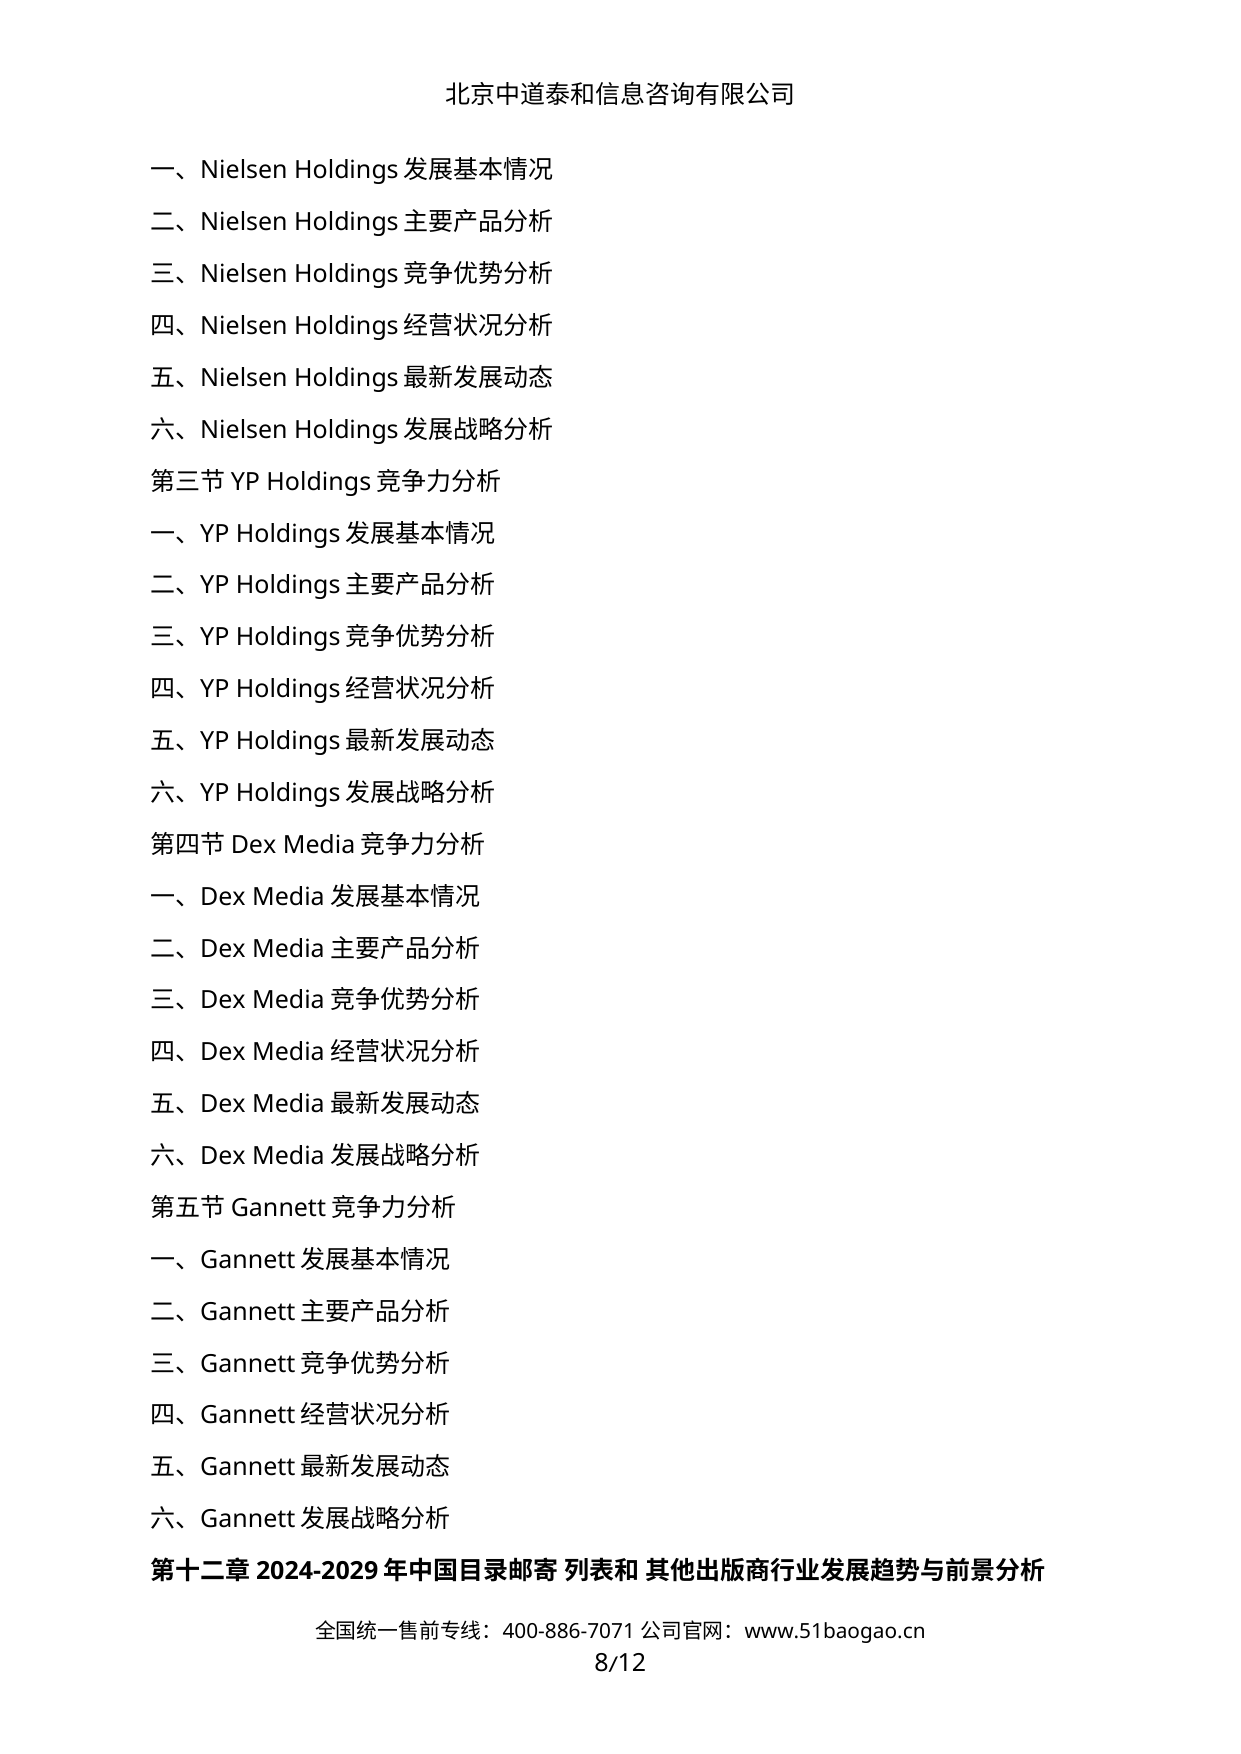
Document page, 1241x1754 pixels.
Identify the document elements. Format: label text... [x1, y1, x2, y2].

text 五、Gannett最新发展动态 [150, 1447, 1090, 1483]
text 一、YP Holdings发展基本情况 [150, 513, 1090, 549]
text 第三节 YP Holdings竞争力分析 [150, 461, 1090, 497]
text 第四节 Dex Media竞争力分析 [150, 824, 1090, 861]
text 第五节 Gannett竞争力分析 [150, 1187, 1090, 1224]
text 二、Gannett主要产品分析 [150, 1291, 1090, 1327]
text 六、Nielsen Holdings发展战略分析 [150, 409, 1090, 446]
text 三、YP Holdings竞争优势分析 [150, 617, 1090, 653]
text 六、Gannett发展战略分析 [150, 1499, 1090, 1535]
text 二、Dex Media主要产品分析 [150, 928, 1090, 964]
text 三、Gannett竞争优势分析 [150, 1343, 1090, 1379]
text 四、YP Holdings经营状况分析 [150, 669, 1090, 705]
text 一、Dex Media发展基本情况 [150, 876, 1090, 912]
text 六、YP Holdings发展战略分析 [150, 772, 1090, 809]
text 二、YP Holdings主要产品分析 [150, 565, 1090, 601]
text 五、Nielsen Holdings最新发展动态 [150, 357, 1090, 394]
text 二、Nielsen Holdings主要产品分析 [150, 202, 1090, 238]
text 第十二章 2024-2029年中国目录邮寄 列表和 其他出版商行业发展趋势与前景分析 [150, 1551, 1090, 1587]
text 三、Nielsen Holdings竞争优势分析 [150, 254, 1090, 290]
text 四、Gannett经营状况分析 [150, 1395, 1090, 1431]
text 四、Dex Media经营状况分析 [150, 1032, 1090, 1068]
text 三、Dex Media竞争优势分析 [150, 980, 1090, 1016]
text 五、YP Holdings最新发展动态 [150, 721, 1090, 757]
text 一、Nielsen Holdings发展基本情况 [150, 150, 1090, 186]
text 五、Dex Media最新发展动态 [150, 1084, 1090, 1120]
text 六、Dex Media发展战略分析 [150, 1136, 1090, 1172]
text 一、Gannett发展基本情况 [150, 1239, 1090, 1276]
text 四、Nielsen Holdings经营状况分析 [150, 306, 1090, 342]
